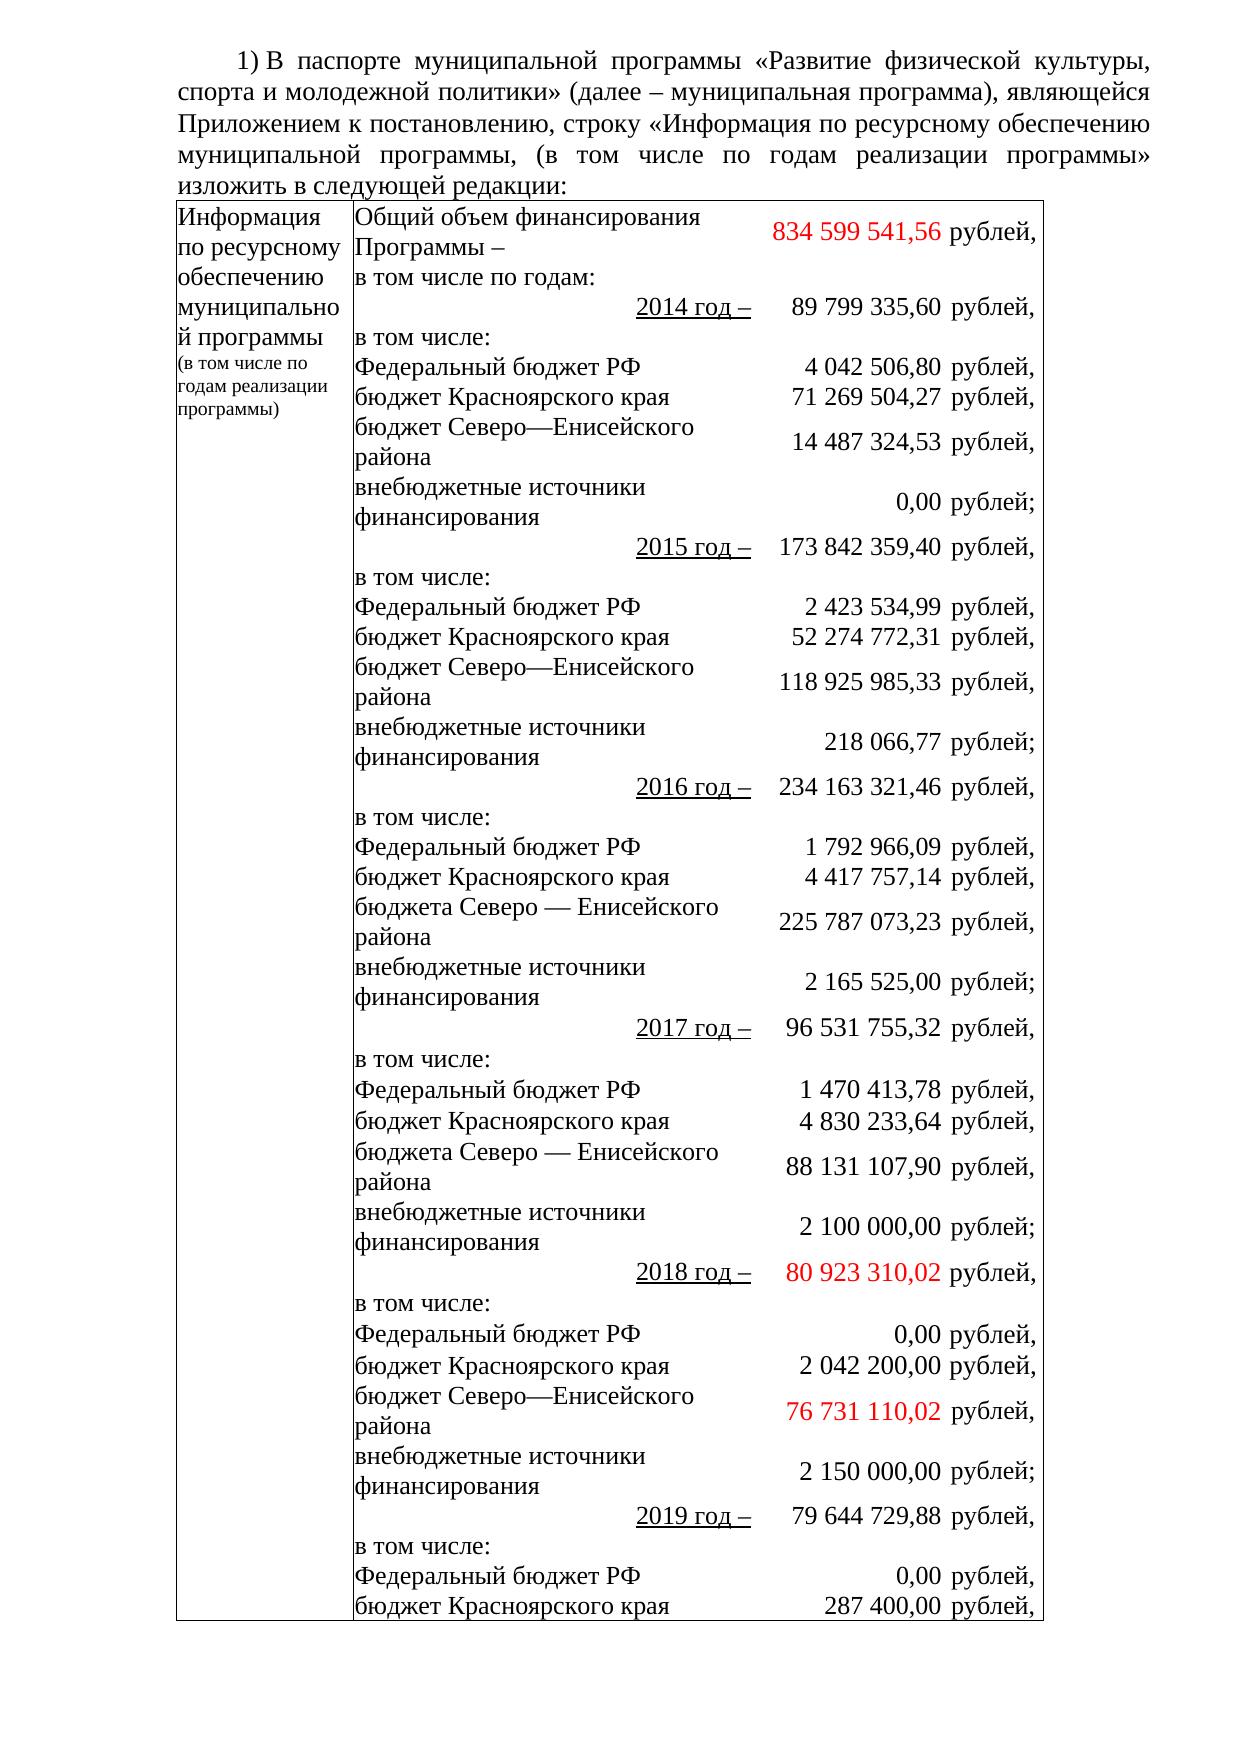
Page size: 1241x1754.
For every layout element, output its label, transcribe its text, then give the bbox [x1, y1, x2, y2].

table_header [177, 201, 353, 1620]
table_header [354, 201, 1043, 1620]
list В паспорте муниципальной программы «Развитие физической культуры, спорта и молодежной политики» (далее – муниципальная программа), являющейся Приложением к постановлению, строку «Информация по ресурсному обеспечению муниципальной программы, (в том числе по годам реализации программы» изложить в следующей редакции: [177, 44, 1152, 200]
